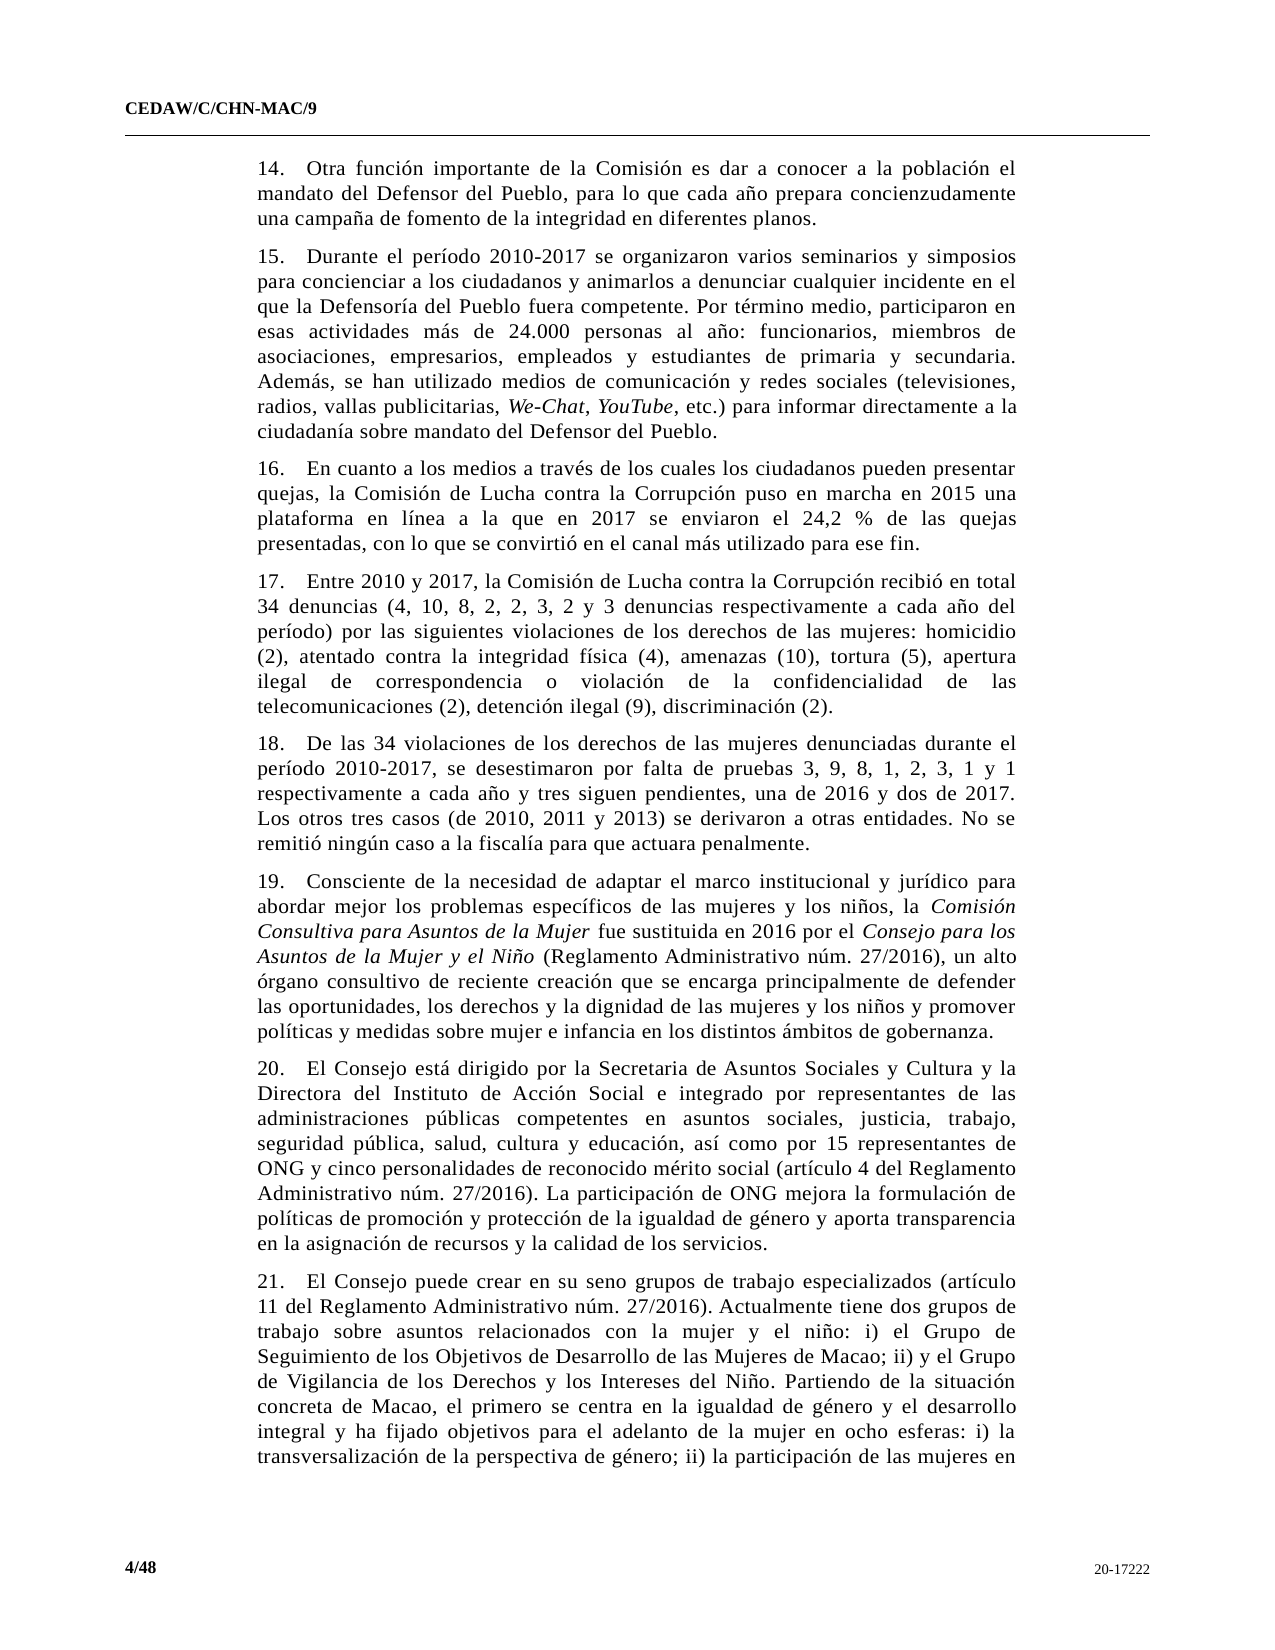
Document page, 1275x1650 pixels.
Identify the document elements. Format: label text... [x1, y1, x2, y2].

list Entre 2010 y 2017, la Comisión de Lucha contra la Corrupción recibió en total 34 denuncias (4, 10, 8, 2, 2, 3, 2 y 3 denuncias respectivamente a cada año del período) por las siguientes violaciones de los derechos de las mujeres: homicidio (2), atentado contra la integridad física (4), amenazas (10), tortura (5), apertura ilegal de correspondencia o violación de la confidencialidad de las telecomunicaciones (2), detención ilegal (9), discriminación (2). [257, 568, 1018, 718]
list Consciente de la necesidad de adaptar el marco institucional y jurídico para abordar mejor los problemas específicos de las mujeres y los niños, la Comisión Consultiva para Asuntos de la Mujer fue sustituida en 2016 por el Consejo para los Asuntos de la Mujer y el Niño (Reglamento Administrativo núm. 27/2016), un alto órgano consultivo de reciente creación que se encarga principalmente de defender las oportunidades, los derechos y la dignidad de las mujeres y los niños y promover políticas y medidas sobre mujer e infancia en los distintos ámbitos de gobernanza. [257, 868, 1018, 1043]
list Durante el período 2010-2017 se organizaron varios seminarios y simposios para concienciar a los ciudadanos y animarlos a denunciar cualquier incidente en el que la Defensoría del Pueblo fuera competente. Por término medio, participaron en esas actividades más de 24.000 personas al año: funcionarios, miembros de asociaciones, empresarios, empleados y estudiantes de primaria y secundaria. Además, se han utilizado medios de comunicación y redes sociales (televisiones, radios, vallas publicitarias, We-Chat, YouTube, etc.) para informar directamente a la ciudadanía sobre mandato del Defensor del Pueblo. [257, 243, 1018, 443]
list El Consejo está dirigido por la Secretaria de Asuntos Sociales y Cultura y la Directora del Instituto de Acción Social e integrado por representantes de las administraciones públicas competentes en asuntos sociales, justicia, trabajo, seguridad pública, salud, cultura y educación, así como por 15 representantes de ONG y cinco personalidades de reconocido mérito social (artículo 4 del Reglamento Administrativo núm. 27/2016). La participación de ONG mejora la formulación de políticas de promoción y protección de la igualdad de género y aporta transparencia en la asignación de recursos y la calidad de los servicios. [257, 1056, 1018, 1256]
list Otra función importante de la Comisión es dar a conocer a la población el mandato del Defensor del Pueblo, para lo que cada año prepara concienzudamente una campaña de fomento de la integridad en diferentes planos. [257, 156, 1018, 231]
list En cuanto a los medios a través de los cuales los ciudadanos pueden presentar quejas, la Comisión de Lucha contra la Corrupción puso en marcha en 2015 una plataforma en línea a la que en 2017 se enviaron el 24,2 % de las quejas presentadas, con lo que se convirtió en el canal más utilizado para ese fin. [257, 456, 1018, 556]
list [257, 1268, 1018, 1468]
list De las 34 violaciones de los derechos de las mujeres denunciadas durante el período 2010-2017, se desestimaron por falta de pruebas 3, 9, 8, 1, 2, 3, 1 y 1 respectivamente a cada año y tres siguen pendientes, una de 2016 y dos de 2017. Los otros tres casos (de 2010, 2011 y 2013) se derivaron a otras entidades. No se remitió ningún caso a la fiscalía para que actuara penalmente. [257, 731, 1018, 856]
